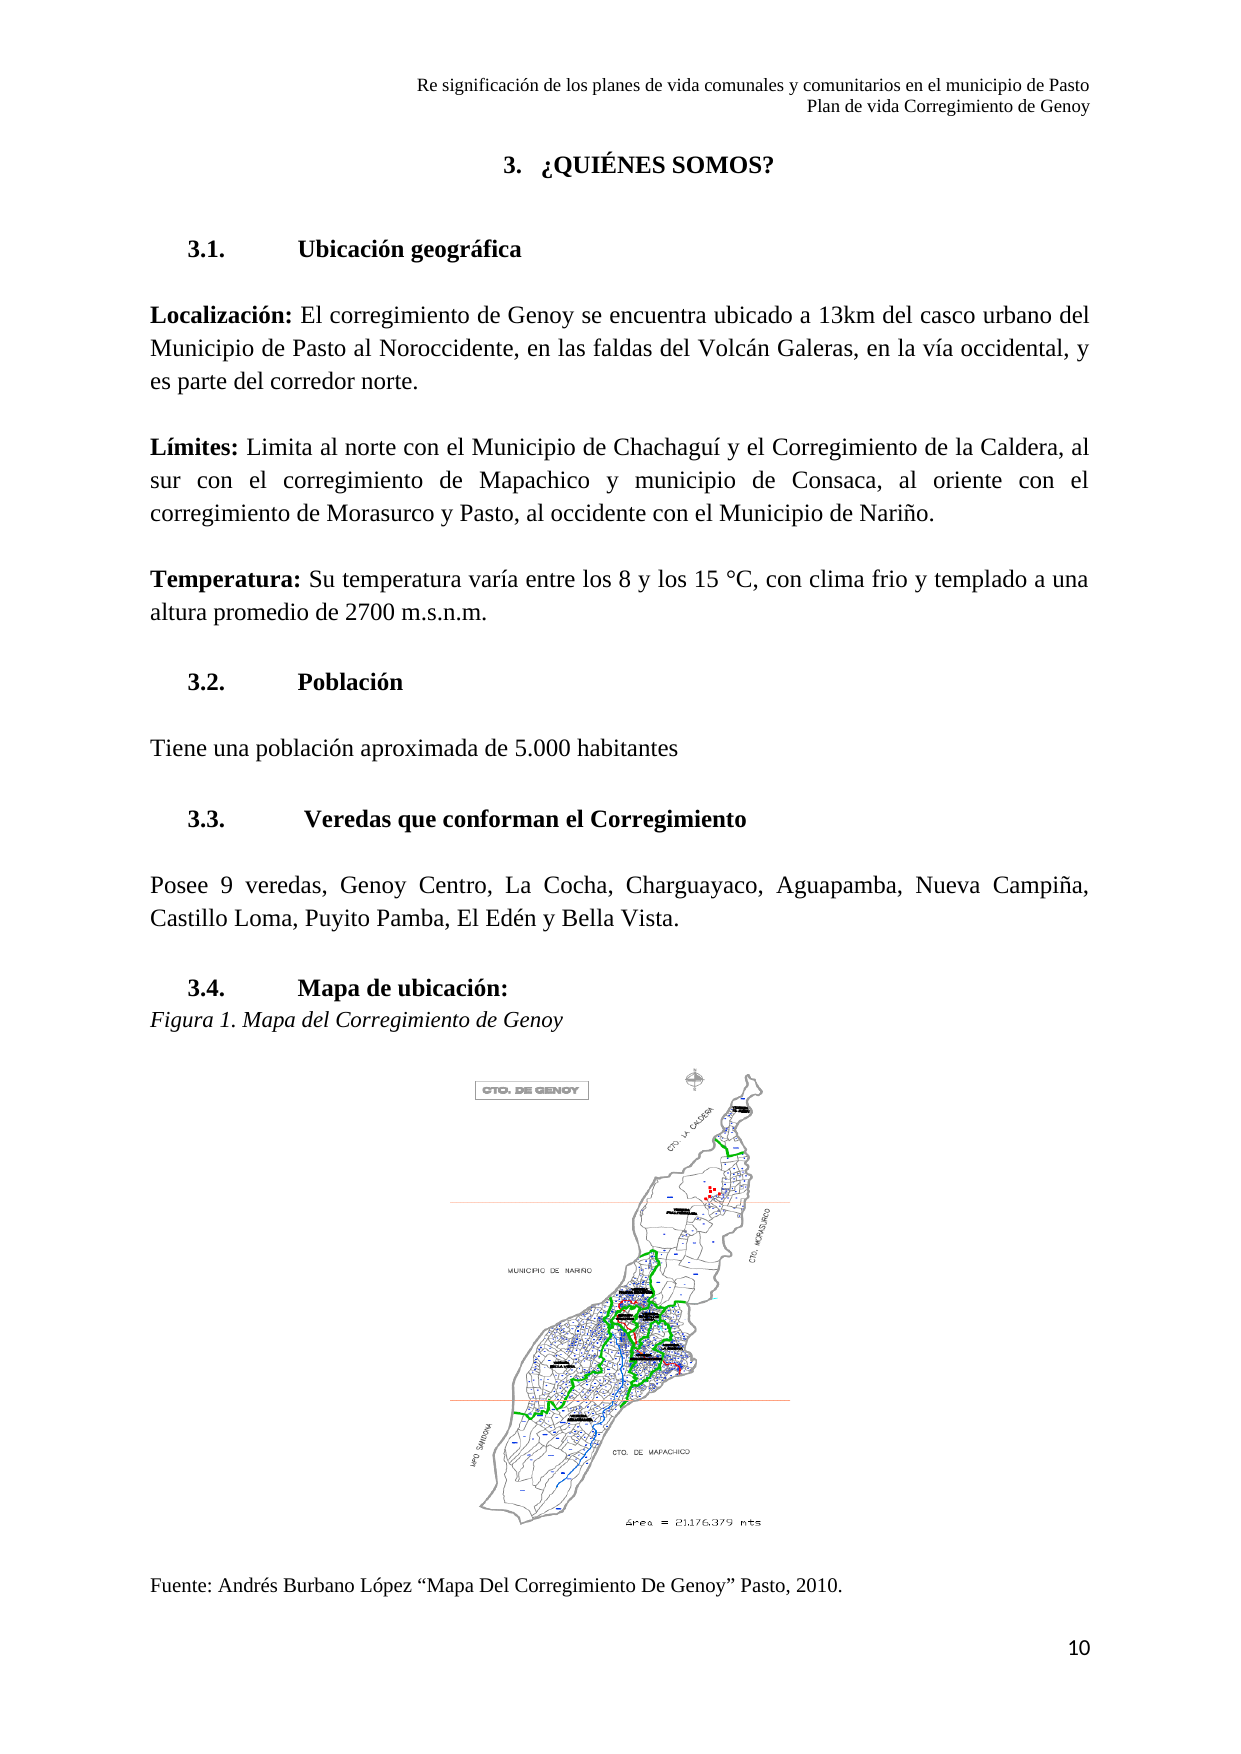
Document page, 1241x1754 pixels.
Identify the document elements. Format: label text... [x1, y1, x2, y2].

subtitle Mapa de ubicación: [187, 973, 1090, 1002]
text Figura 1. Mapa del Corregimiento de Genoy [150, 1006, 1090, 1032]
text Tiene una población aproximada de 5.000 habitantes [150, 733, 1090, 762]
text Posee 9 veredas, Genoy Centro, La Cocha, Charguayaco, Aguapamba, Nueva Campiña, Castillo Loma, Puyito Pamba, El Edén y Bella Vista. [150, 870, 1090, 932]
subtitle Población [187, 667, 1090, 696]
subtitle Veredas que conforman el Corregimiento [187, 804, 1090, 832]
subtitle Ubicación geográfica [187, 234, 1090, 263]
text Fuente: Andrés Burbano López “Mapa Del Corregimiento De Genoy” Pasto, 2010. [150, 1572, 1090, 1597]
text Límites: Limita al norte con el Municipio de Chachaguí y el Corregimiento de la Caldera, al sur con el corregimiento de Mapachico y municipio de Consaca, al oriente con el corregimiento de Morasurco y Pasto, al occidente con el Municipio de Nariño. [150, 432, 1090, 465]
picture [450, 1057, 791, 1548]
text Temperatura: Su temperatura varía entre los 8 y los 15 °C, con clima frio y templado a una altura promedio de 2700 m.s.n.m. [150, 564, 1090, 626]
subtitle ¿QUIÉNES SOMOS? [187, 150, 1090, 179]
text Límites: Limita al norte con el Municipio de Chachaguí y el Corregimiento de la Caldera, al sur con el corregimiento de Mapachico y municipio de Consaca, al oriente con el corregimiento de Morasurco y Pasto, al occidente con el Municipio de Nariño. [150, 494, 1090, 527]
text Localización: El corregimiento de Genoy se encuentra ubicado a 13km del casco urbano del Municipio de Pasto al Noroccidente, en las faldas del Volcán Galeras, en la vía occidental, y es parte del corredor norte. [150, 300, 1090, 395]
